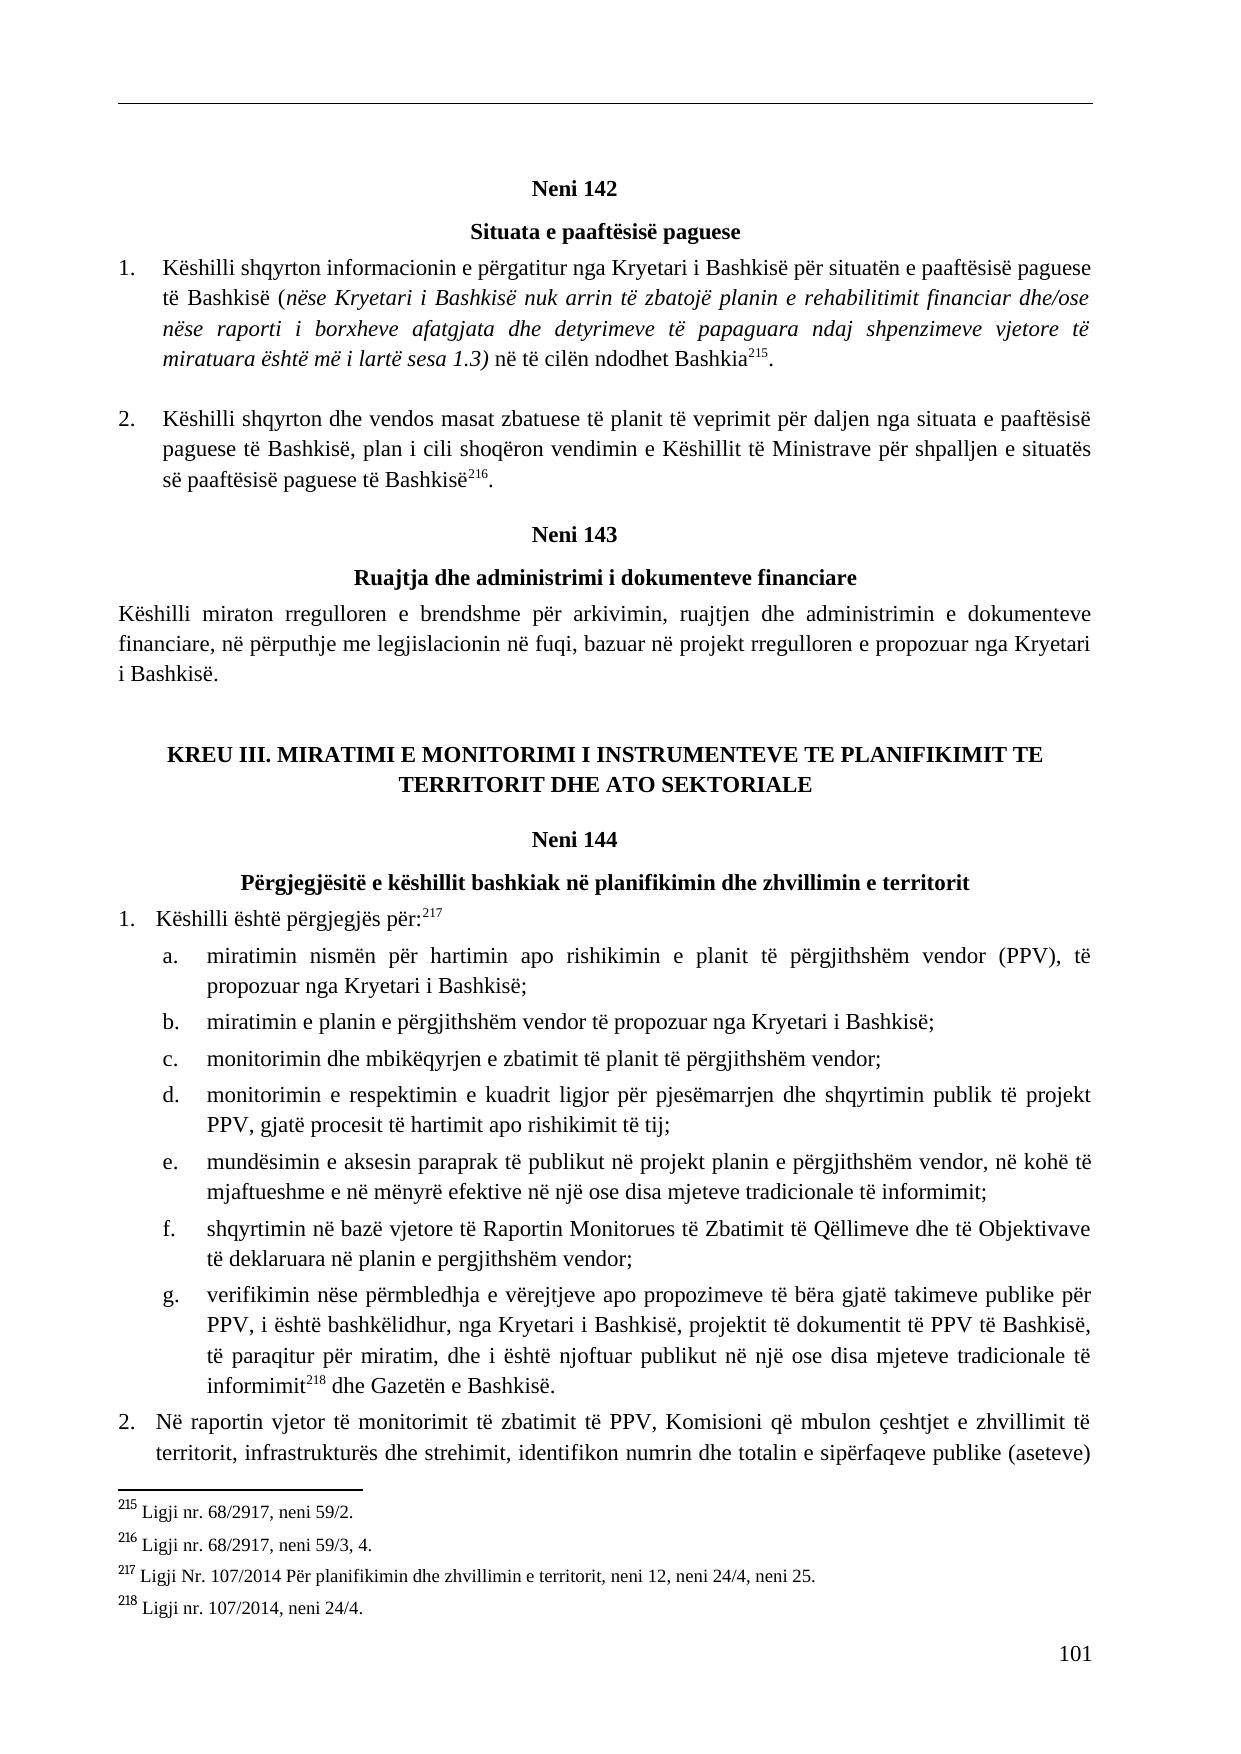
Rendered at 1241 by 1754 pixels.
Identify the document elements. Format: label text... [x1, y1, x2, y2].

list Këshilli është përgjegjës për: [118, 905, 1093, 932]
list verifikimin nëse përmbledhja e vërejtjeve apo propozimeve të bëra gjatë takimeve publike për PPV, i është bashkëlidhur, nga Kryetari i Bashkisë, projektit të dokumentit të PPV të Bashkisë, të paraqitur për miratim, dhe i është njoftuar publikut në një ose disa mjeteve tradicionale të informimit dhe Gazetën e Bashkisë. [162, 1281, 1093, 1398]
list shqyrtimin në bazë vjetore të Raportin Monitorues të Zbatimit të Qëllimeve dhe të Objektivave të deklaruara në planin e pergjithshëm vendor; [162, 1214, 1093, 1271]
list miratimin e planin e përgjithshëm vendor të propozuar nga Kryetari i Bashkisë; [162, 1008, 1093, 1035]
list miratimin nismën për hartimin apo rishikimin e planit të përgjithshëm vendor (PPV), të propozuar nga Kryetari i Bashkisë; [162, 942, 1093, 998]
list Këshilli shqyrton dhe vendos masat zbatuese të planit të veprimit për daljen nga situata e paaftësisë paguese të Bashkisë, plan i cili shoqëron vendimin e Këshillit të Ministrave për shpalljen e situatës së paaftësisë paguese të Bashkisë. [118, 405, 1093, 492]
list monitorimin dhe mbikëqyrjen e zbatimit të planit të përgjithshëm vendor; [162, 1045, 1093, 1071]
text Ruajtja dhe administrimi i dokumenteve financiare [118, 563, 1093, 590]
list Këshilli shqyrton informacionin e përgatitur nga Kryetari i Bashkisë për situatën e paaftësisë paguese të Bashkisë (nëse Kryetari i Bashkisë nuk arrin të zbatojë planin e rehabilitimit financiar dhe/ose nëse raporti i borxheve afatgjata dhe detyrimeve të papaguara ndaj shpenzimeve vjetore të miratuara është më i lartë sesa 1.3) në të cilën ndodhet Bashkia. [118, 254, 1093, 371]
list monitorimin e respektimin e kuadrit ligjor për pjesëmarrjen dhe shqyrtimin publik të projekt PPV, gjatë procesit të hartimit apo rishikimit të tij; [162, 1081, 1093, 1138]
text Situata e paaftësisë paguese [118, 218, 1093, 244]
text Përgjegjësitë e këshillit bashkiak në planifikimin dhe zhvillimin e territorit [118, 869, 1093, 895]
text Këshilli miraton rregulloren e brendshme për arkivimin, ruajtjen dhe administrimin e dokumenteve financiare, në përputhje me legjislacionin në fuqi, bazuar në projekt rregulloren e propozuar nga Kryetari i Bashkisë. [118, 600, 1093, 687]
list mundësimin e aksesin paraprak të publikut në projekt planin e përgjithshëm vendor, në kohë të mjaftueshme e në mënyrë efektive në një ose disa mjeteve tradicionale të informimit; [162, 1148, 1093, 1204]
text KREU III. MIRATIMI E MONITORIMI I INSTRUMENTEVE TE PLANIFIKIMIT TE TERRITORIT DHE ATO SEKTORIALE [118, 741, 1093, 797]
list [118, 1408, 1093, 1465]
